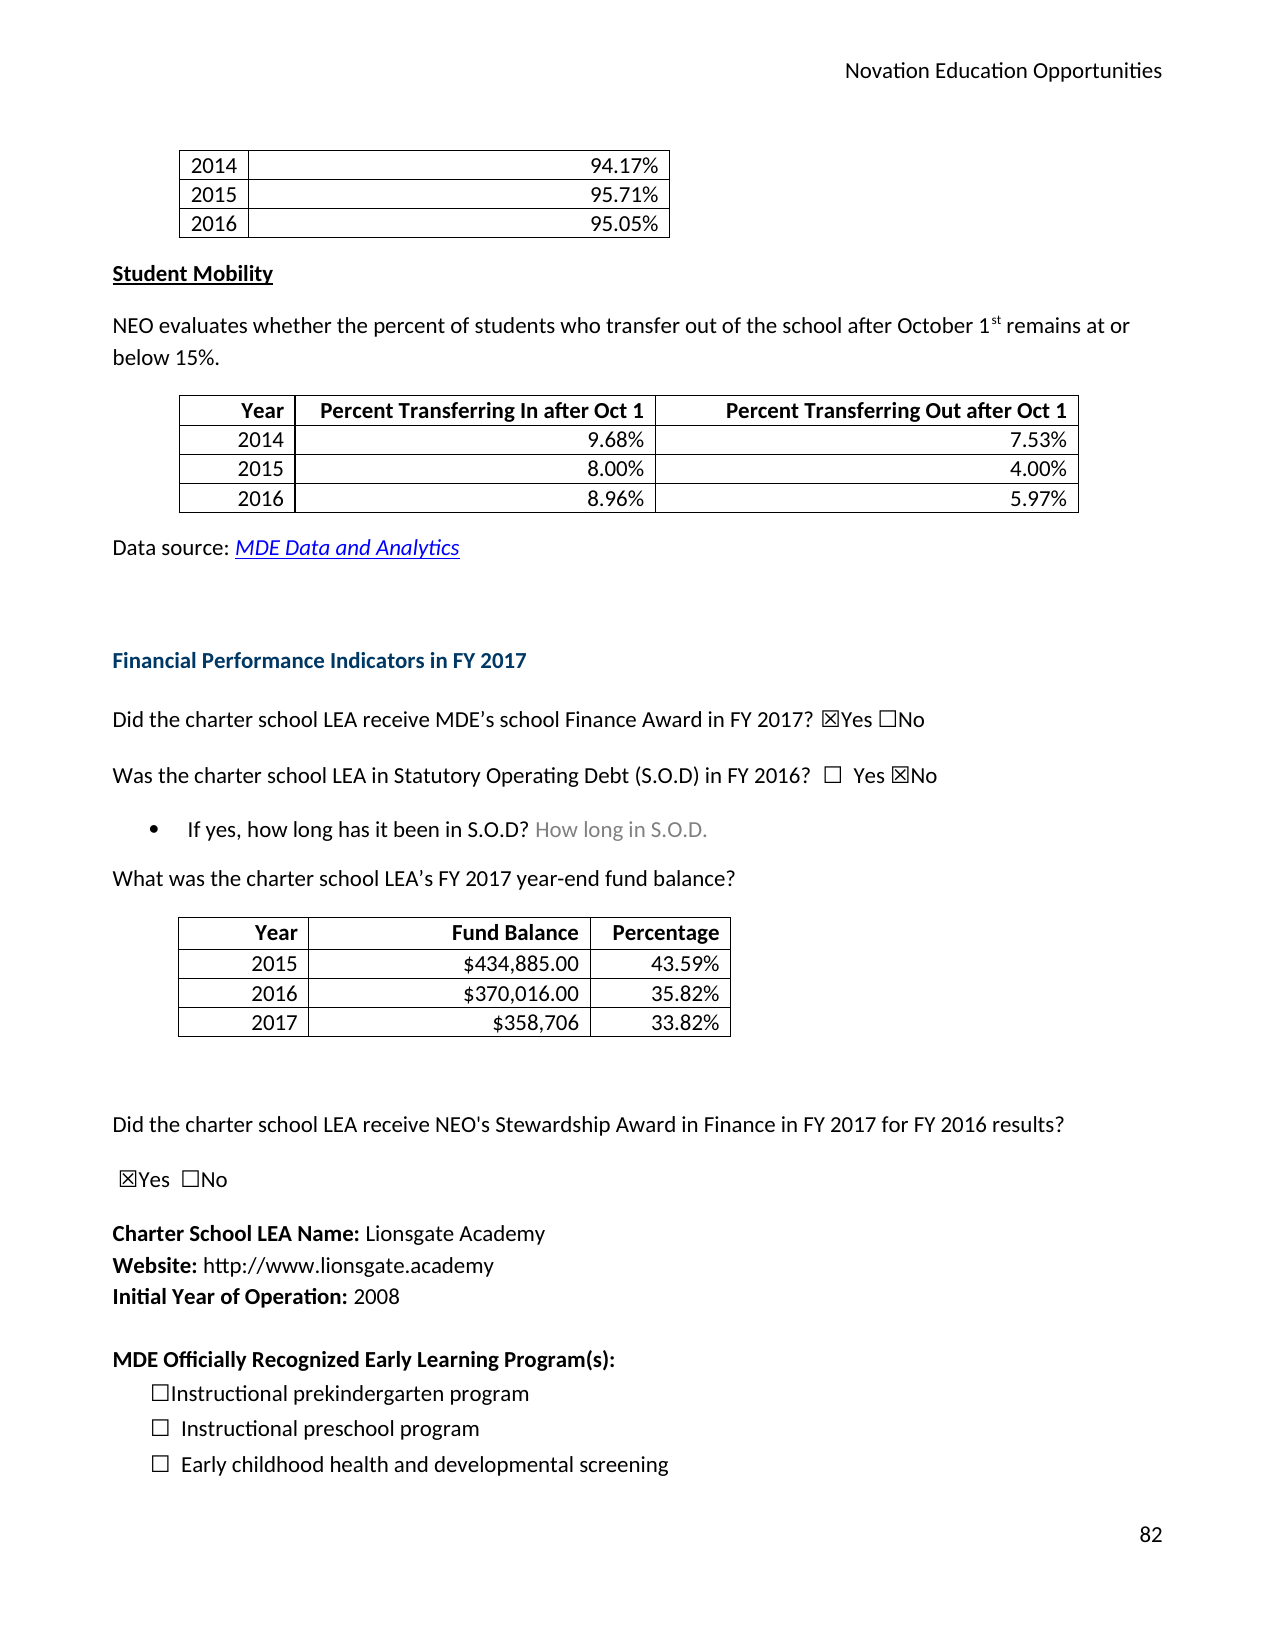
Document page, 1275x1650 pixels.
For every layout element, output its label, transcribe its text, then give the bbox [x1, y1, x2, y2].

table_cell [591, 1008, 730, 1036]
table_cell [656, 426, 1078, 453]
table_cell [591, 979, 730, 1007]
text Student Mobility [112, 259, 1162, 287]
text Early childhood health and developmental screening [150, 1448, 1162, 1479]
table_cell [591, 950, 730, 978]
text Was the charter school LEA in Statutory Operating Debt (S.O.D) in FY 2016? Yes No [112, 759, 1162, 791]
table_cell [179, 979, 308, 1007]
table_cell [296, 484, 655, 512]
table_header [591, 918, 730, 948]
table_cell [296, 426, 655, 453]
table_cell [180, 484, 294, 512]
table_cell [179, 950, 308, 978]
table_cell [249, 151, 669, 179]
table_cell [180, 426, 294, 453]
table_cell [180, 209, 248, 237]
text Instructional preschool program [150, 1412, 1162, 1443]
list If yes, how long has it been in S.O.D? [150, 816, 1087, 843]
text Website: [112, 1251, 1162, 1279]
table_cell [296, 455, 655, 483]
text NEO evaluates whether the percent of students who transfer out of the school after October 1st remains at or below 15%. [112, 311, 1162, 371]
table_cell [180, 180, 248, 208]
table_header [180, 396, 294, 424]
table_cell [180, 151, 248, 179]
text Instructional prekindergarten program [150, 1377, 1162, 1408]
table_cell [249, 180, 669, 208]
text Data source: MDE Data and Analytics [112, 533, 1162, 562]
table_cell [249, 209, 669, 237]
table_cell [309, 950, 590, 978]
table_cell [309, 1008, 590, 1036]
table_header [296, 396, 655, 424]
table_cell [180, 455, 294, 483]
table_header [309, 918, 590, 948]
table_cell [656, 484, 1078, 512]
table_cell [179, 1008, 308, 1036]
text Charter School LEA Name: [112, 1219, 1162, 1247]
text MDE Officially Recognized Early Learning Program(s): [112, 1345, 1162, 1373]
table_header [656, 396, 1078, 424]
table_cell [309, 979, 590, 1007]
text Did the charter school LEA receive MDE’s school Finance Award in FY 2017? Yes No [112, 703, 1162, 734]
subtitle Financial Performance Indicators in FY 2017 [112, 647, 1162, 675]
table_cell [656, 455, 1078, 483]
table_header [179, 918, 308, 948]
text Initial Year of Operation: [112, 1282, 1162, 1310]
text What was the charter school LEA’s FY 2017 year-end fund balance? [112, 864, 1162, 892]
